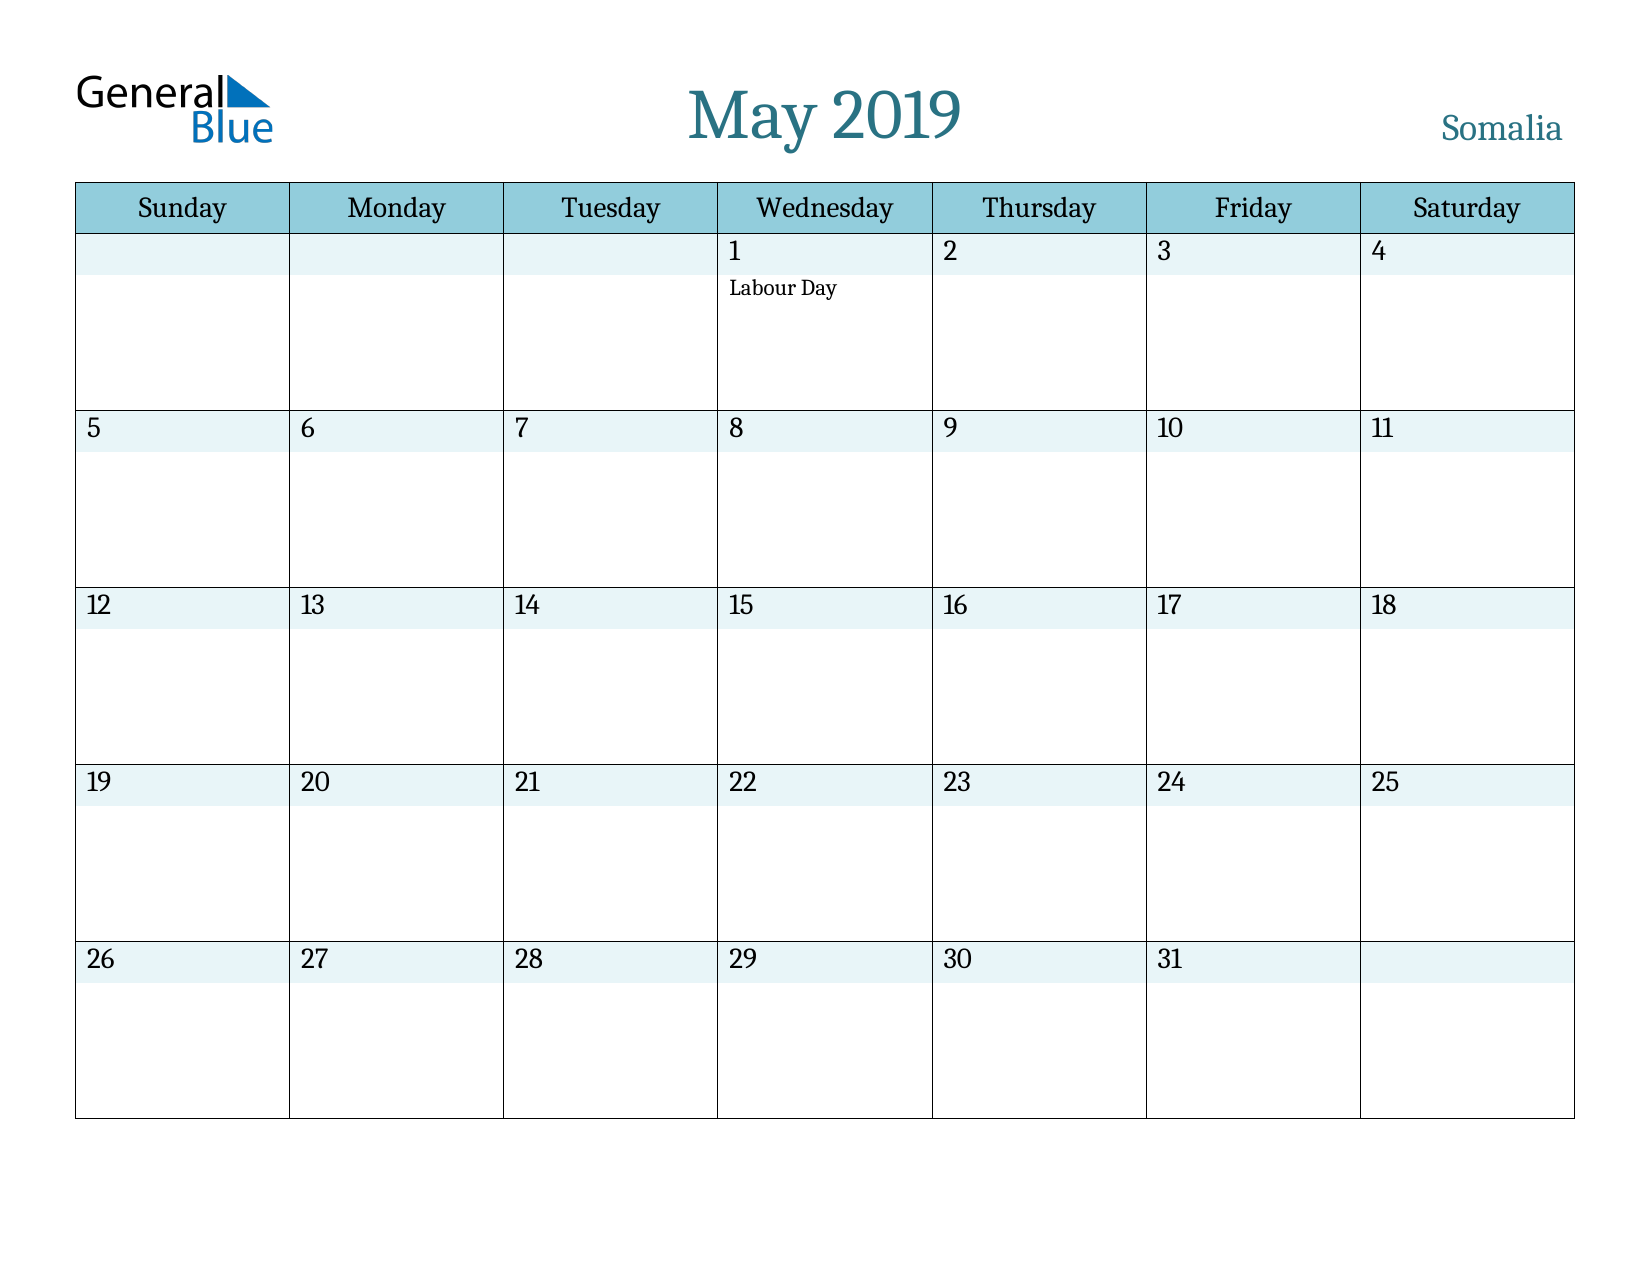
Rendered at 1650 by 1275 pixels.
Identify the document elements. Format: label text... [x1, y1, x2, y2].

table_cell 11 [1361, 411, 1574, 452]
table_cell 13 [290, 588, 503, 629]
table_cell 16 [933, 588, 1146, 629]
table_cell Friday [1147, 183, 1360, 233]
table_cell [76, 983, 289, 1118]
table_cell [504, 806, 717, 941]
table_cell 30 [933, 942, 1146, 983]
table_cell Labour Day [718, 275, 932, 410]
table_cell 21 [504, 765, 717, 806]
table_cell [504, 452, 717, 587]
picture [77, 75, 273, 143]
table_cell 17 [1147, 588, 1360, 629]
table_cell Wednesday [718, 183, 932, 233]
table_cell [504, 234, 717, 275]
table_cell 9 [933, 411, 1146, 452]
table_cell 15 [718, 588, 932, 629]
table_cell [1361, 275, 1574, 410]
table_cell 12 [76, 588, 289, 629]
table_cell [718, 452, 932, 587]
table_cell 4 [1361, 234, 1574, 275]
table_cell Saturday [1361, 183, 1574, 233]
table_cell [1361, 983, 1574, 1118]
table_cell Tuesday [504, 183, 717, 233]
table_cell 7 [504, 411, 717, 452]
table_cell [718, 806, 932, 941]
table_cell [1147, 806, 1360, 941]
table_cell [1147, 275, 1360, 410]
table_header May 2019 [504, 75, 1146, 182]
table_cell 19 [76, 765, 289, 806]
table_cell [718, 629, 932, 764]
table_cell [504, 275, 717, 410]
table_cell [290, 275, 503, 410]
table_cell 2 [933, 234, 1146, 275]
table_cell [76, 452, 289, 587]
table_cell Sunday [76, 183, 289, 233]
table_cell [290, 629, 503, 764]
table_cell 26 [76, 942, 289, 983]
table_cell 5 [76, 411, 289, 452]
table_cell 6 [290, 411, 503, 452]
table_cell 23 [933, 765, 1146, 806]
table_header [76, 75, 503, 182]
table_cell 28 [504, 942, 717, 983]
table_cell 25 [1361, 765, 1574, 806]
table_cell 20 [290, 765, 503, 806]
table_cell 31 [1147, 942, 1360, 983]
table_cell Monday [290, 183, 503, 233]
table_cell [1361, 452, 1574, 587]
table_cell [290, 452, 503, 587]
table_cell [1147, 629, 1360, 764]
table_cell 1 [718, 234, 932, 275]
table_cell 8 [718, 411, 932, 452]
table_cell [76, 629, 289, 764]
table_cell [933, 452, 1146, 587]
table_cell [1361, 942, 1574, 983]
table_cell 18 [1361, 588, 1574, 629]
table_cell [1147, 983, 1360, 1118]
table_cell 3 [1147, 234, 1360, 275]
table_cell [290, 234, 503, 275]
table_cell 29 [718, 942, 932, 983]
table_cell [1361, 806, 1574, 941]
table_cell [76, 234, 289, 275]
table_cell 24 [1147, 765, 1360, 806]
table_cell [1361, 629, 1574, 764]
table_cell [1147, 452, 1360, 587]
table_cell [933, 275, 1146, 410]
table_cell [76, 806, 289, 941]
table_cell [933, 629, 1146, 764]
table_cell [504, 983, 717, 1118]
table_cell [504, 629, 717, 764]
table_cell [933, 806, 1146, 941]
table_cell 22 [718, 765, 932, 806]
table_cell [290, 983, 503, 1118]
table_cell [933, 983, 1146, 1118]
table_cell 14 [504, 588, 717, 629]
table_cell 10 [1147, 411, 1360, 452]
table_header Somalia [1146, 75, 1574, 182]
table_cell 27 [290, 942, 503, 983]
table_cell [718, 983, 932, 1118]
table_cell Thursday [933, 183, 1146, 233]
table_cell [290, 806, 503, 941]
table_cell [76, 275, 289, 410]
